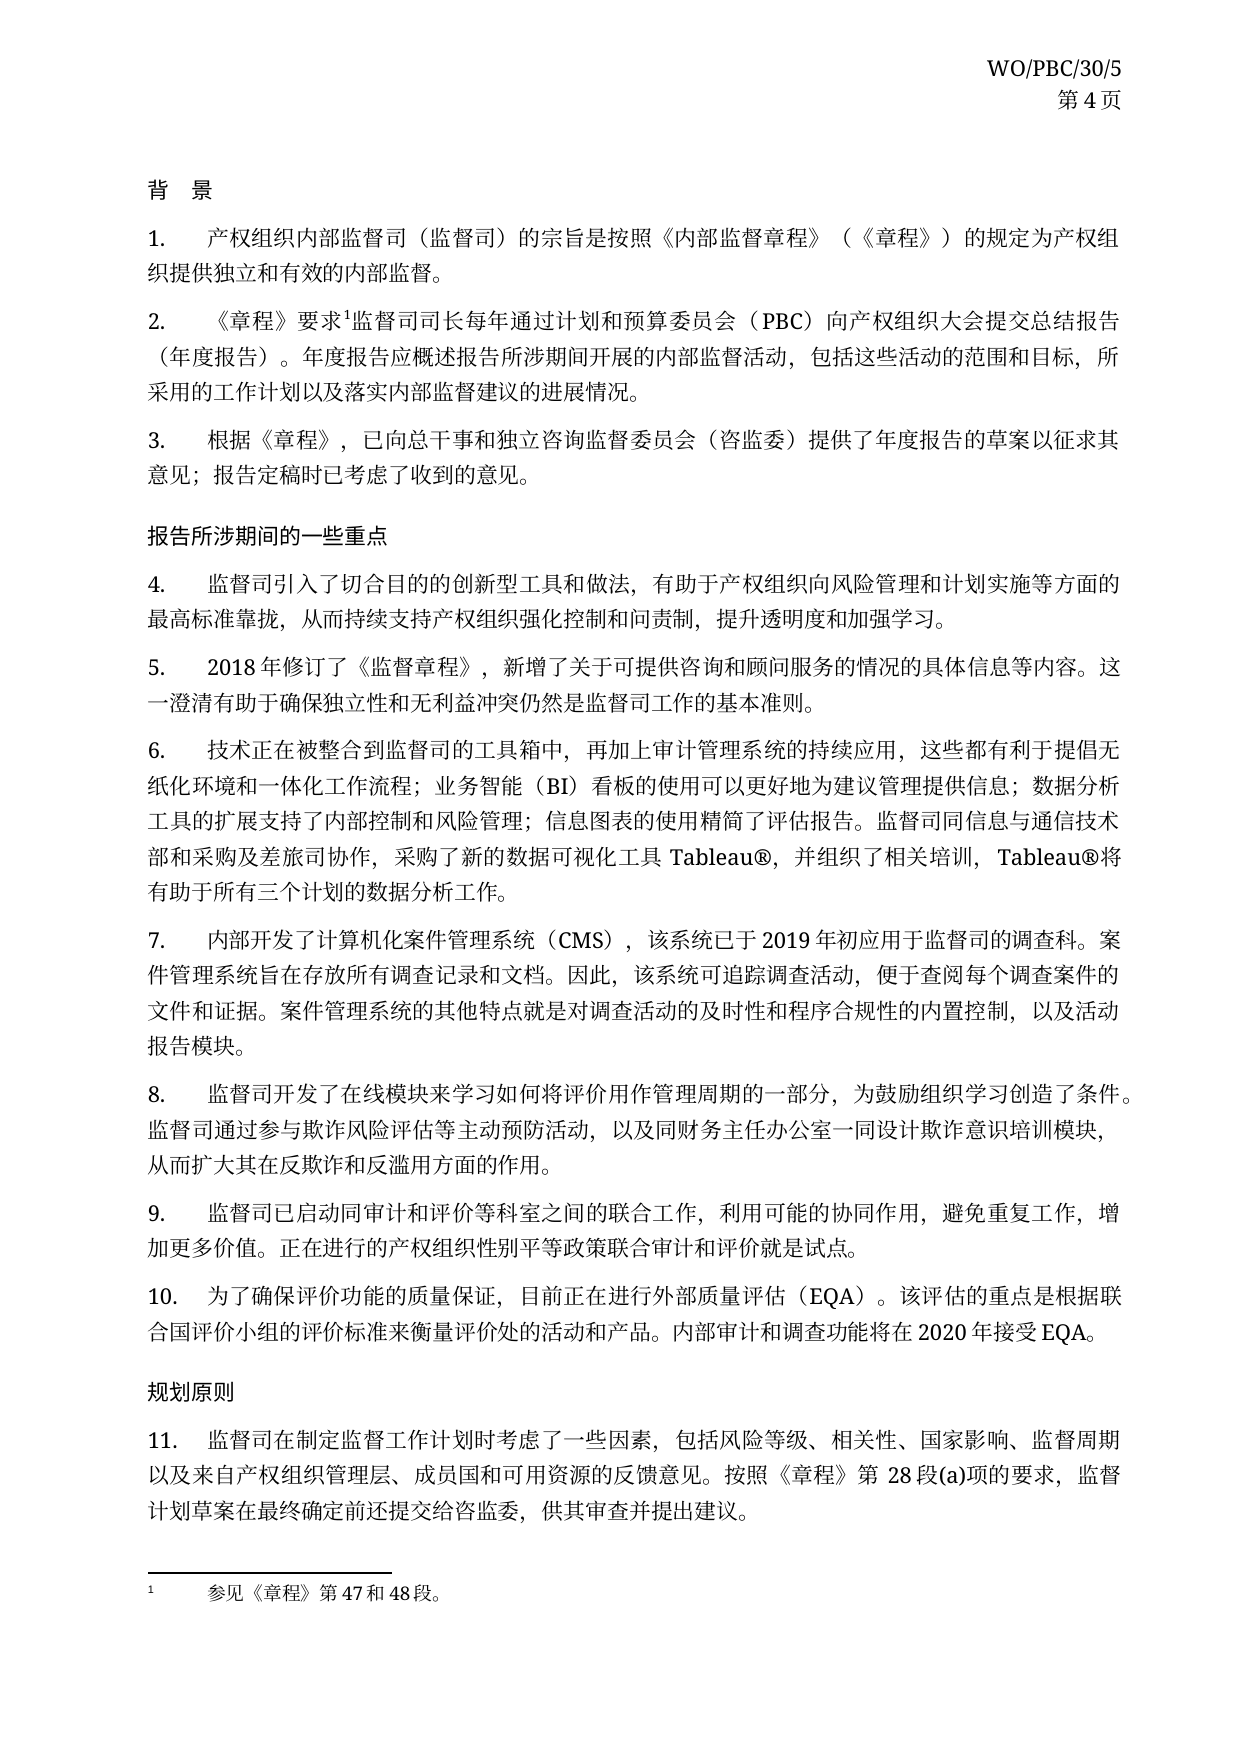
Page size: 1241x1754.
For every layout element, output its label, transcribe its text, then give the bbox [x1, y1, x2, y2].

subtitle 报告所涉期间的一些重点 [148, 515, 1122, 551]
list 监督司引入了切合目的的创新型工具和做法，有助于产权组织向风险管理和计划实施等方面的最高标准靠拢，从而持续支持产权组织强化控制和问责制，提升透明度和加强学习。 [148, 563, 1122, 634]
list 为了确保评价功能的质量保证，目前正在进行外部质量评估（EQA）。该评估的重点是根据联合国评价小组的评价标准来衡量评价处的活动和产品。内部审计和调查功能将在2020年接受EQA。 [148, 1276, 1122, 1346]
list 监督司在制定监督工作计划时考虑了一些因素，包括风险等级、相关性、国家影响、监督周期以及来自产权组织管理层、成员国和可用资源的反馈意见。按照《章程》第28段(a)项的要求，监督计划草案在最终确定前还提交给咨监委，供其审查并提出建议。 [148, 1419, 1122, 1526]
subtitle 规划原则 [148, 1371, 1122, 1407]
list 《章程》要求监督司司长每年通过计划和预算委员会（PBC）向产权组织大会提交总结报告（年度报告）。年度报告应概述报告所涉期间开展的内部监督活动，包括这些活动的范围和目标，所采用的工作计划以及落实内部监督建议的进展情况。 [148, 301, 1122, 407]
list 技术正在被整合到监督司的工具箱中，再加上审计管理系统的持续应用，这些都有利于提倡无纸化环境和一体化工作流程；业务智能（BI）看板的使用可以更好地为建议管理提供信息；数据分析工具的扩展支持了内部控制和风险管理；信息图表的使用精简了评估报告。监督司同信息与通信技术部和采购及差旅司协作，采购了新的数据可视化工具Tableau®，并组织了相关培训，Tableau®将有助于所有三个计划的数据分析工作。 [148, 730, 1122, 907]
list 监督司已启动同审计和评价等科室之间的联合工作，利用可能的协同作用，避免重复工作，增加更多价值。正在进行的产权组织性别平等政策联合审计和评价就是试点。 [148, 1192, 1122, 1263]
list 内部开发了计算机化案件管理系统（CMS），该系统已于2019年初应用于监督司的调查科。案件管理系统旨在存放所有调查记录和文档。因此，该系统可追踪调查活动，便于查阅每个调查案件的文件和证据。案件管理系统的其他特点就是对调查活动的及时性和程序合规性的内置控制，以及活动报告模块。 [148, 919, 1122, 1061]
list 产权组织内部监督司（监督司）的宗旨是按照《内部监督章程》（《章程》）的规定为产权组织提供独立和有效的内部监督。 [148, 217, 1122, 288]
subtitle 背 景 [148, 169, 1122, 205]
list 根据《章程》，已向总干事和独立咨询监督委员会（咨监委）提供了年度报告的草案以征求其意见；报告定稿时已考虑了收到的意见。 [148, 419, 1122, 490]
list 2018年修订了《监督章程》，新增了关于可提供咨询和顾问服务的情况的具体信息等内容。这一澄清有助于确保独立性和无利益冲突仍然是监督司工作的基本准则。 [148, 646, 1122, 717]
list 监督司开发了在线模块来学习如何将评价用作管理周期的一部分，为鼓励组织学习创造了条件。监督司通过参与欺诈风险评估等主动预防活动，以及同财务主任办公室一同设计欺诈意识培训模块，从而扩大其在反欺诈和反滥用方面的作用。 [148, 1073, 1122, 1180]
